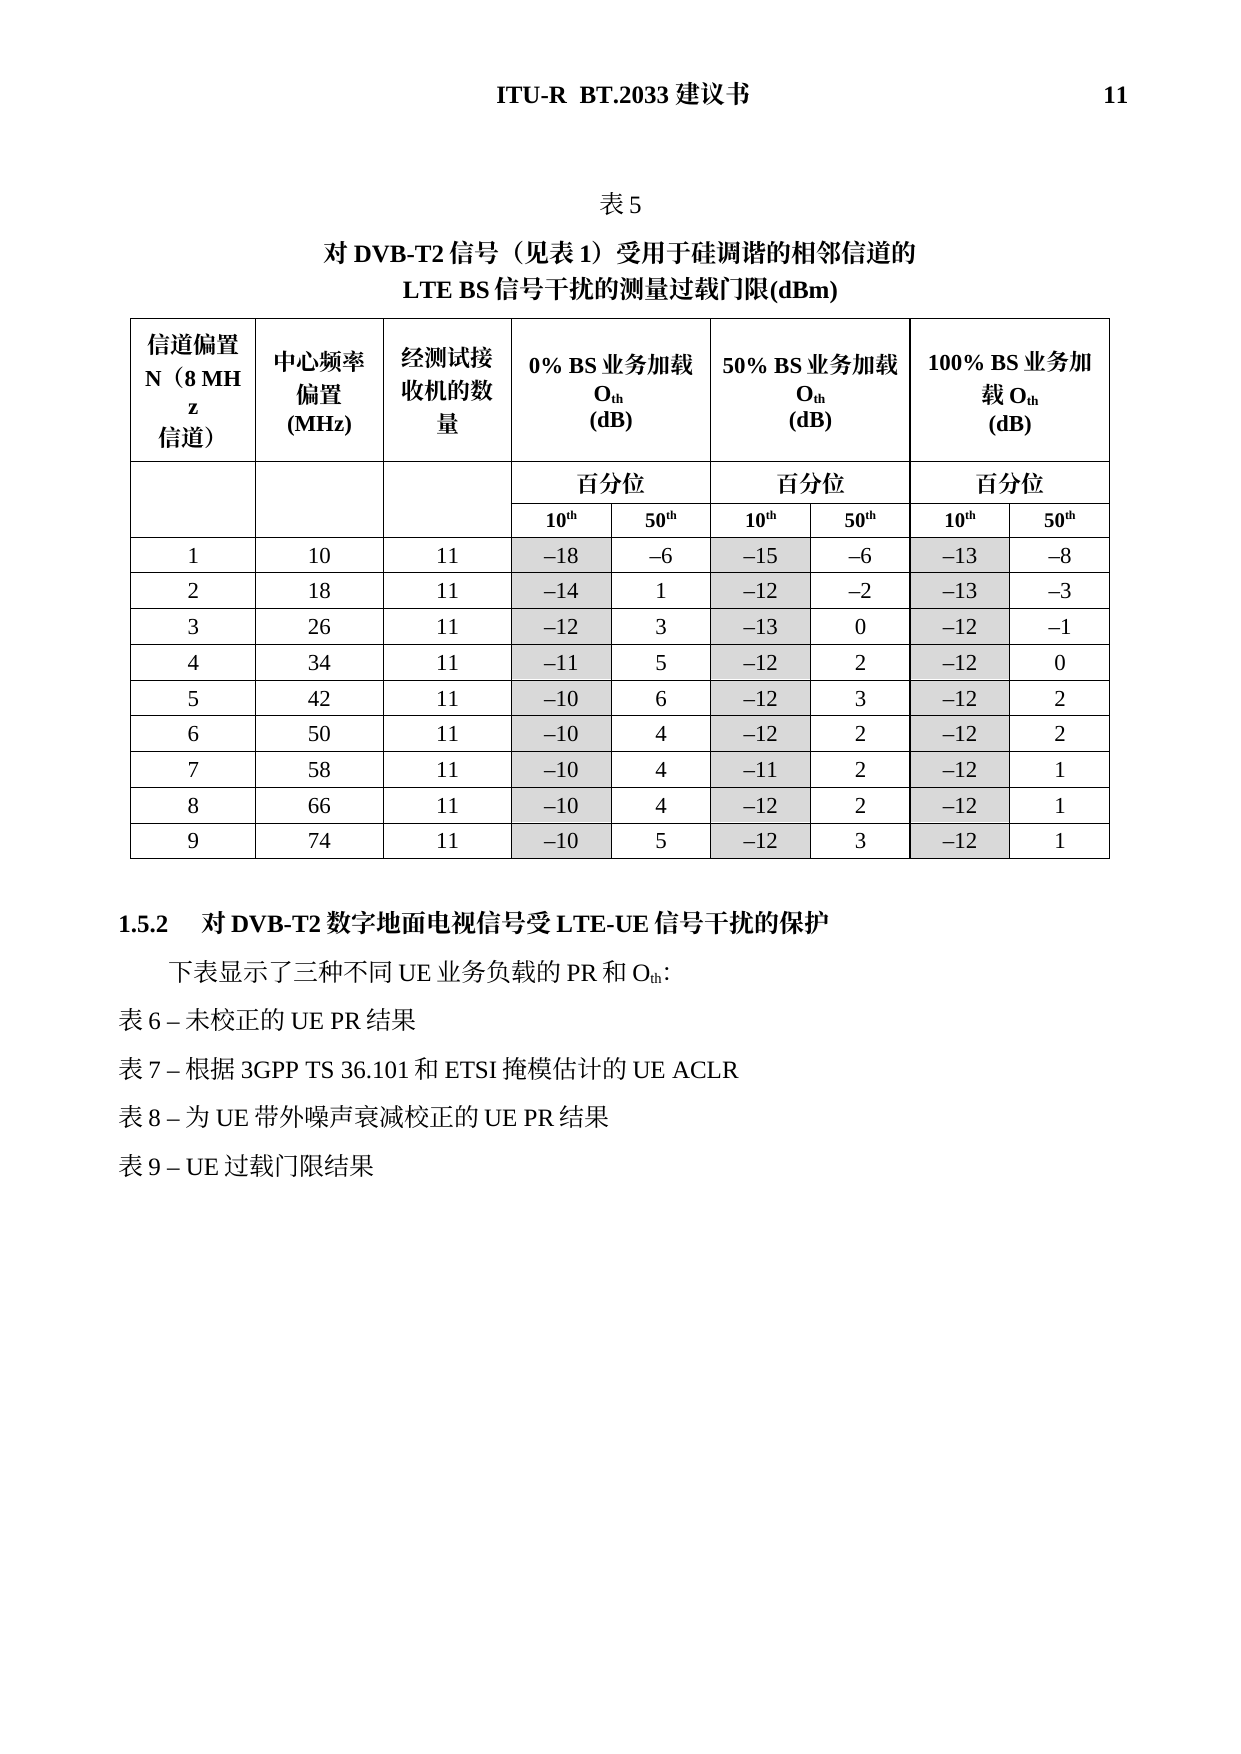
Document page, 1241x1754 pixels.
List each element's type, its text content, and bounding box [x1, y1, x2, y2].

table_cell –12 [711, 645, 810, 679]
table_cell 7 [131, 752, 255, 787]
text 表5 [118, 185, 1122, 221]
table_cell –13 [711, 609, 810, 644]
table_cell 50th [612, 504, 710, 537]
table_cell 2 [131, 573, 255, 608]
table_cell –15 [711, 538, 810, 572]
table_cell [131, 462, 255, 503]
table_cell 58 [256, 752, 383, 787]
table_cell 42 [256, 681, 383, 715]
table_cell 2 [811, 752, 909, 787]
table_header 中心频率偏置 (MHz) [256, 319, 383, 461]
table_cell 11 [384, 573, 511, 608]
table_cell 1 [131, 538, 255, 572]
table_cell –12 [911, 824, 1009, 858]
table_cell 9 [131, 824, 255, 858]
table_cell –10 [512, 752, 611, 787]
table_cell –13 [911, 573, 1009, 608]
table_cell [256, 462, 383, 503]
table_cell 50 [256, 716, 383, 751]
table_cell 11 [384, 681, 511, 715]
text 表7 – 根据3GPP TS 36.101和ETSI掩模估计的UE ACLR [118, 1049, 1122, 1085]
table_header 100% BS业务加载Oth (dB) [911, 319, 1109, 461]
table_cell 1 [1010, 788, 1109, 822]
table_cell 18 [256, 573, 383, 608]
table_cell 26 [256, 609, 383, 644]
table_cell 34 [256, 645, 383, 679]
text 表8 – 为UE带外噪声衰减校正的UE PR结果 [118, 1098, 1122, 1134]
table_header 50% BS业务加载Oth (dB) [711, 319, 909, 461]
table_header 经测试接收机的数量 [384, 319, 511, 461]
table_cell –3 [1010, 573, 1109, 608]
table_cell 10th [911, 504, 1009, 537]
table_cell 66 [256, 788, 383, 822]
table_cell –12 [911, 681, 1009, 715]
table_cell 2 [1010, 716, 1109, 751]
table_cell –12 [711, 788, 810, 822]
table_cell –12 [512, 609, 611, 644]
subtitle 1.5.2 对DVB-T2数字地面电视信号受LTE-UE信号干扰的保护 [118, 904, 1122, 940]
table_cell 11 [384, 752, 511, 787]
table_cell 3 [131, 609, 255, 644]
table_cell 74 [256, 824, 383, 858]
table_header 0% BS业务加载Oth (dB) [512, 319, 710, 461]
text 表6 – 未校正的UE PR结果 [118, 1001, 1122, 1037]
text 表9 – UE过载门限结果 [118, 1146, 1122, 1182]
text 下表显示了三种不同UE业务负载的PR和Oth： [118, 952, 1122, 988]
table_cell 11 [384, 645, 511, 679]
table_cell –18 [512, 538, 611, 572]
table_cell 6 [131, 716, 255, 751]
title 对DVB-T2信号（见表1）受用于硅调谐的相邻信道的 LTE BS信号干扰的测量过载门限(dBm) [118, 234, 1122, 306]
table_cell –12 [711, 681, 810, 715]
table_cell 3 [811, 824, 909, 858]
table_cell 2 [1010, 681, 1109, 715]
table_cell 11 [384, 788, 511, 822]
table_cell 百分位 [512, 462, 710, 503]
table_header 信道偏置N（8 MHz 信道） [131, 319, 255, 461]
table_cell 3 [612, 609, 710, 644]
table_cell 1 [612, 573, 710, 608]
table_cell 4 [612, 716, 710, 751]
table_cell [256, 503, 383, 537]
table_cell –13 [911, 538, 1009, 572]
table_cell –14 [512, 573, 611, 608]
table_cell 4 [131, 645, 255, 679]
table_cell 0 [1010, 645, 1109, 679]
table_cell 10th [711, 504, 810, 537]
table_cell 11 [384, 538, 511, 572]
table_cell 4 [612, 788, 710, 822]
table_cell 50th [1010, 504, 1109, 537]
table_cell –11 [512, 645, 611, 679]
table_cell 8 [131, 788, 255, 822]
table_cell 百分位 [711, 462, 909, 503]
table_cell –12 [911, 788, 1009, 822]
table_cell 6 [612, 681, 710, 715]
table_cell –8 [1010, 538, 1109, 572]
table_cell –12 [711, 573, 810, 608]
table_cell 百分位 [911, 462, 1109, 503]
table_cell –2 [811, 573, 909, 608]
table_cell –6 [612, 538, 710, 572]
table_cell –11 [711, 752, 810, 787]
table_cell 0 [811, 609, 909, 644]
table_cell 2 [811, 645, 909, 679]
table_cell –10 [512, 788, 611, 822]
table_cell –12 [911, 716, 1009, 751]
table_cell 5 [131, 681, 255, 715]
table_cell –12 [911, 752, 1009, 787]
table_cell 3 [811, 681, 909, 715]
table_cell –12 [911, 645, 1009, 679]
table_cell 11 [384, 609, 511, 644]
table_cell 11 [384, 716, 511, 751]
table_cell 1 [1010, 824, 1109, 858]
table_cell –6 [811, 538, 909, 572]
table_cell –12 [911, 609, 1009, 644]
table_cell –12 [711, 716, 810, 751]
table_cell 10 [256, 538, 383, 572]
table_cell 4 [612, 752, 710, 787]
table_cell [384, 462, 511, 503]
table_cell –10 [512, 824, 611, 858]
table_cell 2 [811, 716, 909, 751]
table_cell [131, 503, 255, 537]
table_cell [384, 503, 511, 537]
table_cell 2 [811, 788, 909, 822]
table_cell 50th [811, 504, 909, 537]
table_cell –10 [512, 716, 611, 751]
table_cell 1 [1010, 752, 1109, 787]
table_cell 5 [612, 824, 710, 858]
table_cell 10th [512, 504, 611, 537]
table_cell –10 [512, 681, 611, 715]
table_cell –12 [711, 824, 810, 858]
table_cell 11 [384, 824, 511, 858]
table_cell 5 [612, 645, 710, 679]
table_cell –1 [1010, 609, 1109, 644]
